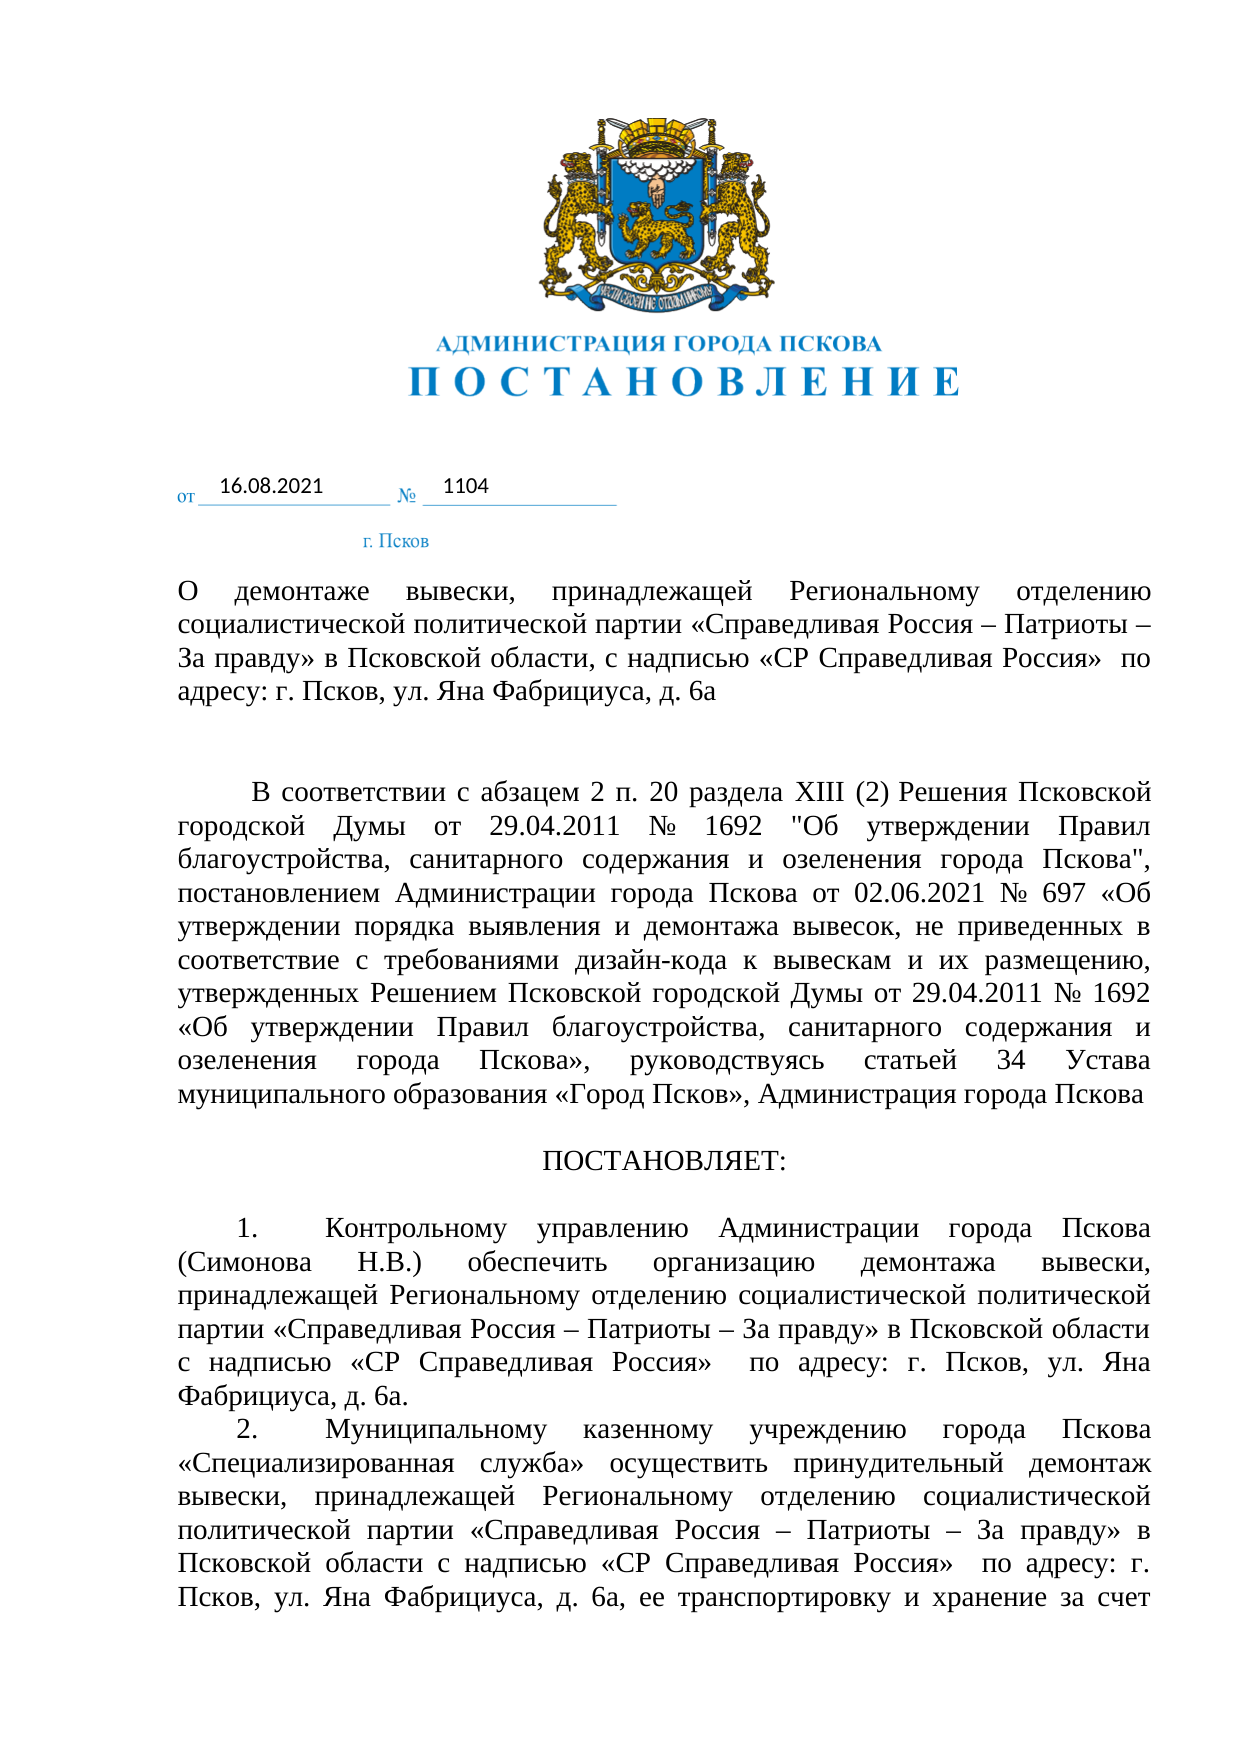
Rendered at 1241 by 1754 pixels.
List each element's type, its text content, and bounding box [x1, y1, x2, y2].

list Контрольному управлению Администрации города Пскова (Симонова Н.В.) обеспечить организацию демонтажа вывески, принадлежащей Региональному отделению социалистической политической партии «Справедливая Россия – Патриоты – За правду» в Псковской области с надписью «СР Справедливая Россия» по адресу: г. Псков, ул. Яна Фабрициуса, д. 6а. [177, 1210, 1152, 1411]
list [177, 1411, 1152, 1613]
picture [177, 118, 959, 548]
text О демонтаже вывески, принадлежащей Региональному отделению социалистической политической партии «Справедливая Россия – Патриоты – За правду» в Псковской области, с надписью «СР Справедливая Россия» по адресу: г. Псков, ул. Яна Фабрициуса, д. 6а [177, 573, 1152, 707]
text ПОСТАНОВЛЯЕТ: [177, 1143, 1152, 1177]
text В соответствии с абзацем 2 п. 20 раздела XIII (2) Решения Псковской городской Думы от 29.04.2011 № 1692 "Об утверждении Правил благоустройства, санитарного содержания и озеленения города Пскова", постановлением Администрации города Пскова от 02.06.2021 № 697 «Об утверждении порядка выявления и демонтажа вывесок, не приведенных в соответствие с требованиями дизайн-кода к вывескам и их размещению, утвержденных Решением Псковской городской Думы от 29.04.2011 № 1692 «Об утверждении Правил благоустройства, санитарного содержания и озеленения города Пскова», руководствуясь статьей 34 Устава муниципального образования «Город Псков», Администрация города Пскова [177, 774, 1152, 1109]
